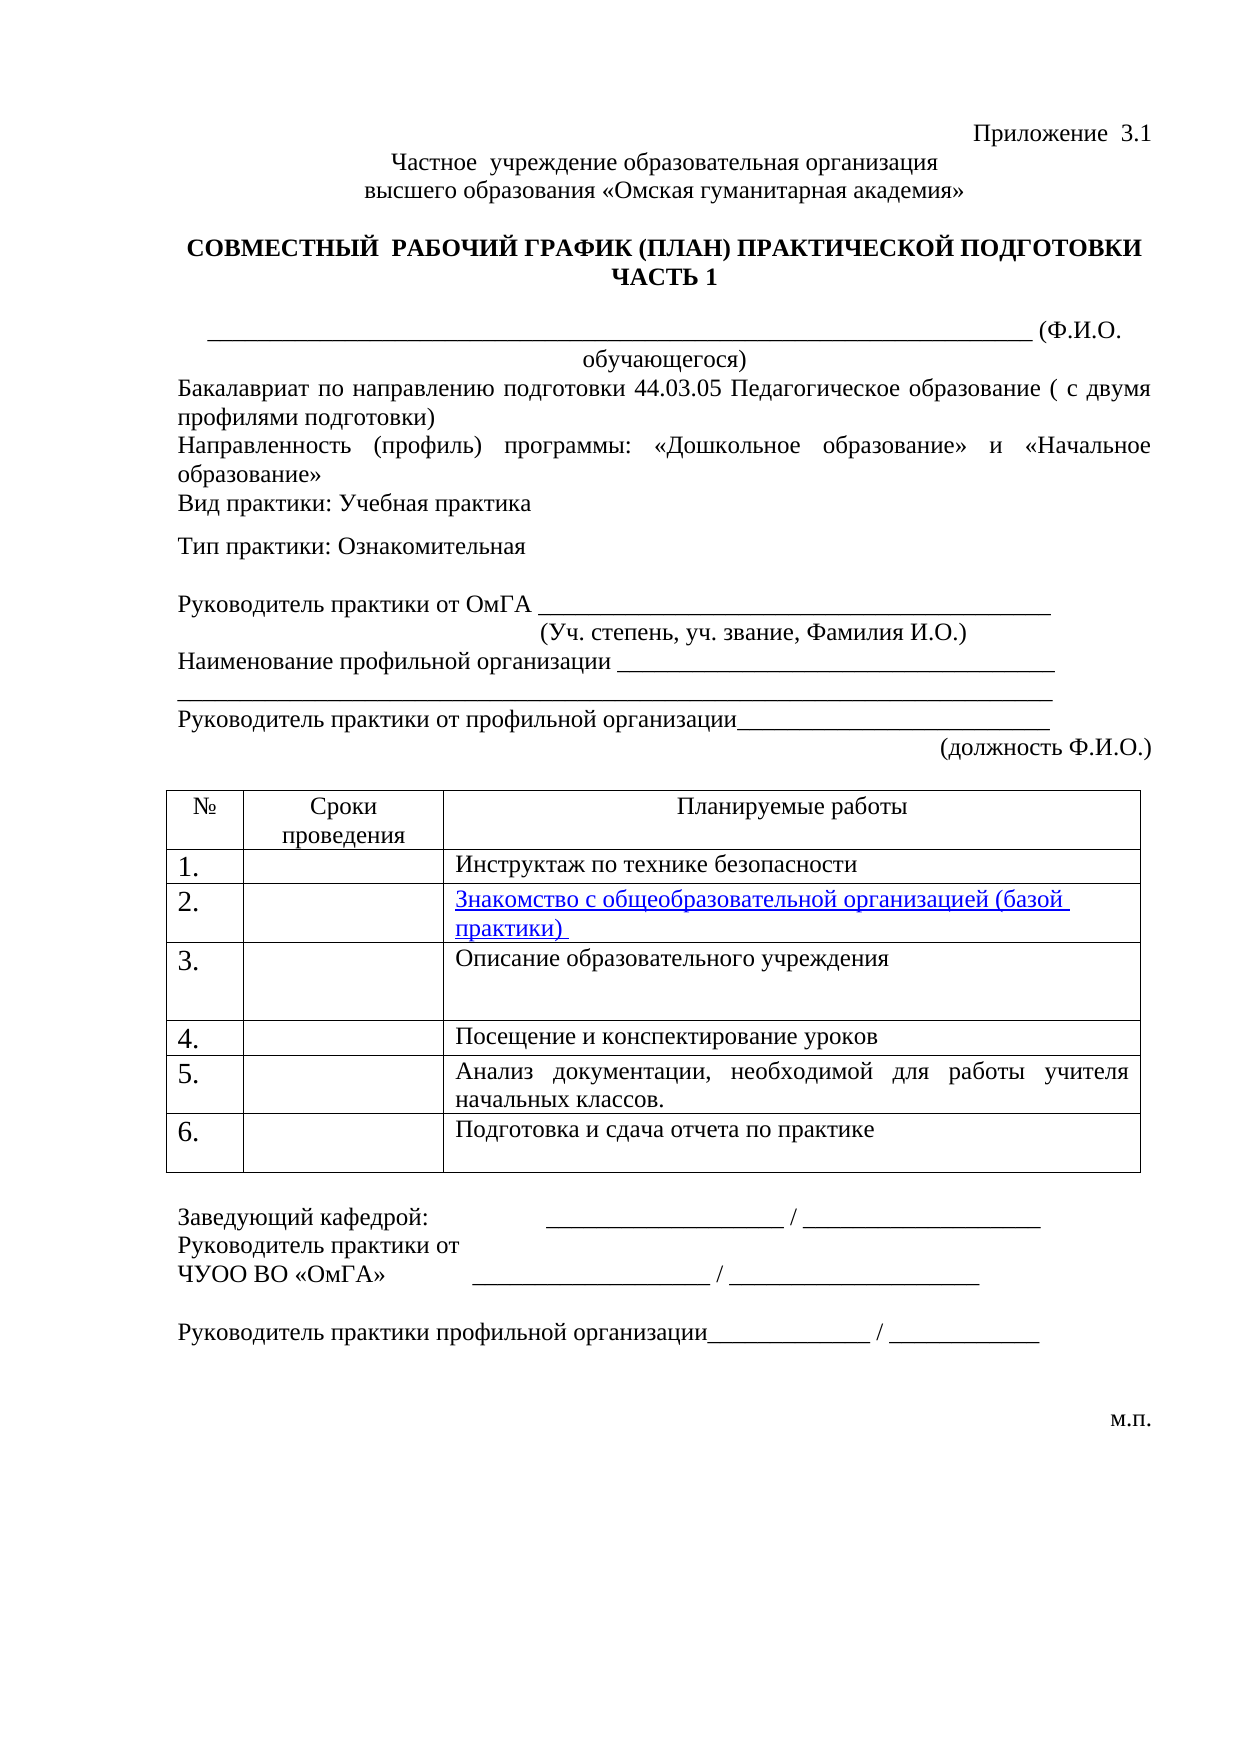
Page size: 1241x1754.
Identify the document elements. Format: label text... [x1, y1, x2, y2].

table_cell Подготовка и сдача отчета по практике [444, 1114, 1140, 1172]
text Руководитель практики от [177, 1230, 1152, 1259]
table_cell [167, 943, 243, 1020]
text СОВМЕСТНЫЙ РАБОЧИЙ ГРАФИК (ПЛАН) ПРАКТИЧЕСКОЙ ПОДГОТОВКИ [177, 233, 1152, 262]
table_cell Анализ документации, необходимой для работы учителя начальных классов. [444, 1056, 1140, 1113]
text ______________________________________________________________________ [177, 675, 1152, 704]
table_cell Инструктаж по технике безопасности [444, 850, 1140, 883]
text Руководитель практики от профильной организации_________________________ [177, 704, 1152, 732]
table_header Сроки проведения [244, 791, 443, 848]
text __________________________________________________________________ (Ф.И.О. обучающегося) [177, 316, 1152, 373]
table_cell [244, 943, 443, 1020]
table_cell Описание образовательного учреждения [444, 943, 1140, 1020]
table_cell [244, 850, 443, 883]
text Приложение 3.1 [177, 118, 1152, 147]
text Частное учреждение образовательная организация [177, 147, 1152, 176]
text м.п. [177, 1403, 1152, 1432]
table_cell [167, 1021, 243, 1055]
table_cell [167, 1056, 243, 1113]
table_cell [244, 884, 443, 942]
text Заведующий кафедрой: ___________________ / ___________________ [177, 1202, 1152, 1230]
table_cell [244, 1056, 443, 1113]
text Вид практики: Учебная практика [177, 488, 1152, 517]
table_cell [244, 1114, 443, 1172]
text Руководитель практики профильной организации_____________ / ____________ [177, 1317, 1152, 1345]
table_header Планируемые работы [444, 791, 1140, 848]
text Руководитель практики от ОмГА _________________________________________ [177, 589, 1152, 617]
table_cell [167, 850, 243, 883]
text Наименование профильной организации ___________________________________ [177, 646, 1152, 675]
table_cell Знакомство с общеобразовательной организацией (базой практики) [444, 884, 1140, 942]
text Бакалавриат по направлению подготовки 44.03.05 Педагогическое образование ( с двумя профилями подготовки) [177, 373, 1152, 431]
table_header № [167, 791, 243, 848]
text ЧАСТЬ 1 [177, 262, 1152, 291]
table_cell [167, 1114, 243, 1172]
text (должность Ф.И.О.) [177, 732, 1152, 761]
text Направленность (профиль) программы: «Дошкольное образование» и «Начальное образование» [177, 431, 1152, 488]
text высшего образования «Омская гуманитарная академия» [177, 176, 1152, 204]
text ЧУОО ВО «ОмГА» ___________________ / ____________________ [177, 1259, 1152, 1288]
text Тип практики: Ознакомительная [177, 531, 1152, 560]
table_cell [167, 884, 243, 942]
table_cell [244, 1021, 443, 1055]
table_cell Посещение и конспектирование уроков [444, 1021, 1140, 1055]
text (Уч. степень, уч. звание, Фамилия И.О.) [177, 617, 1152, 646]
